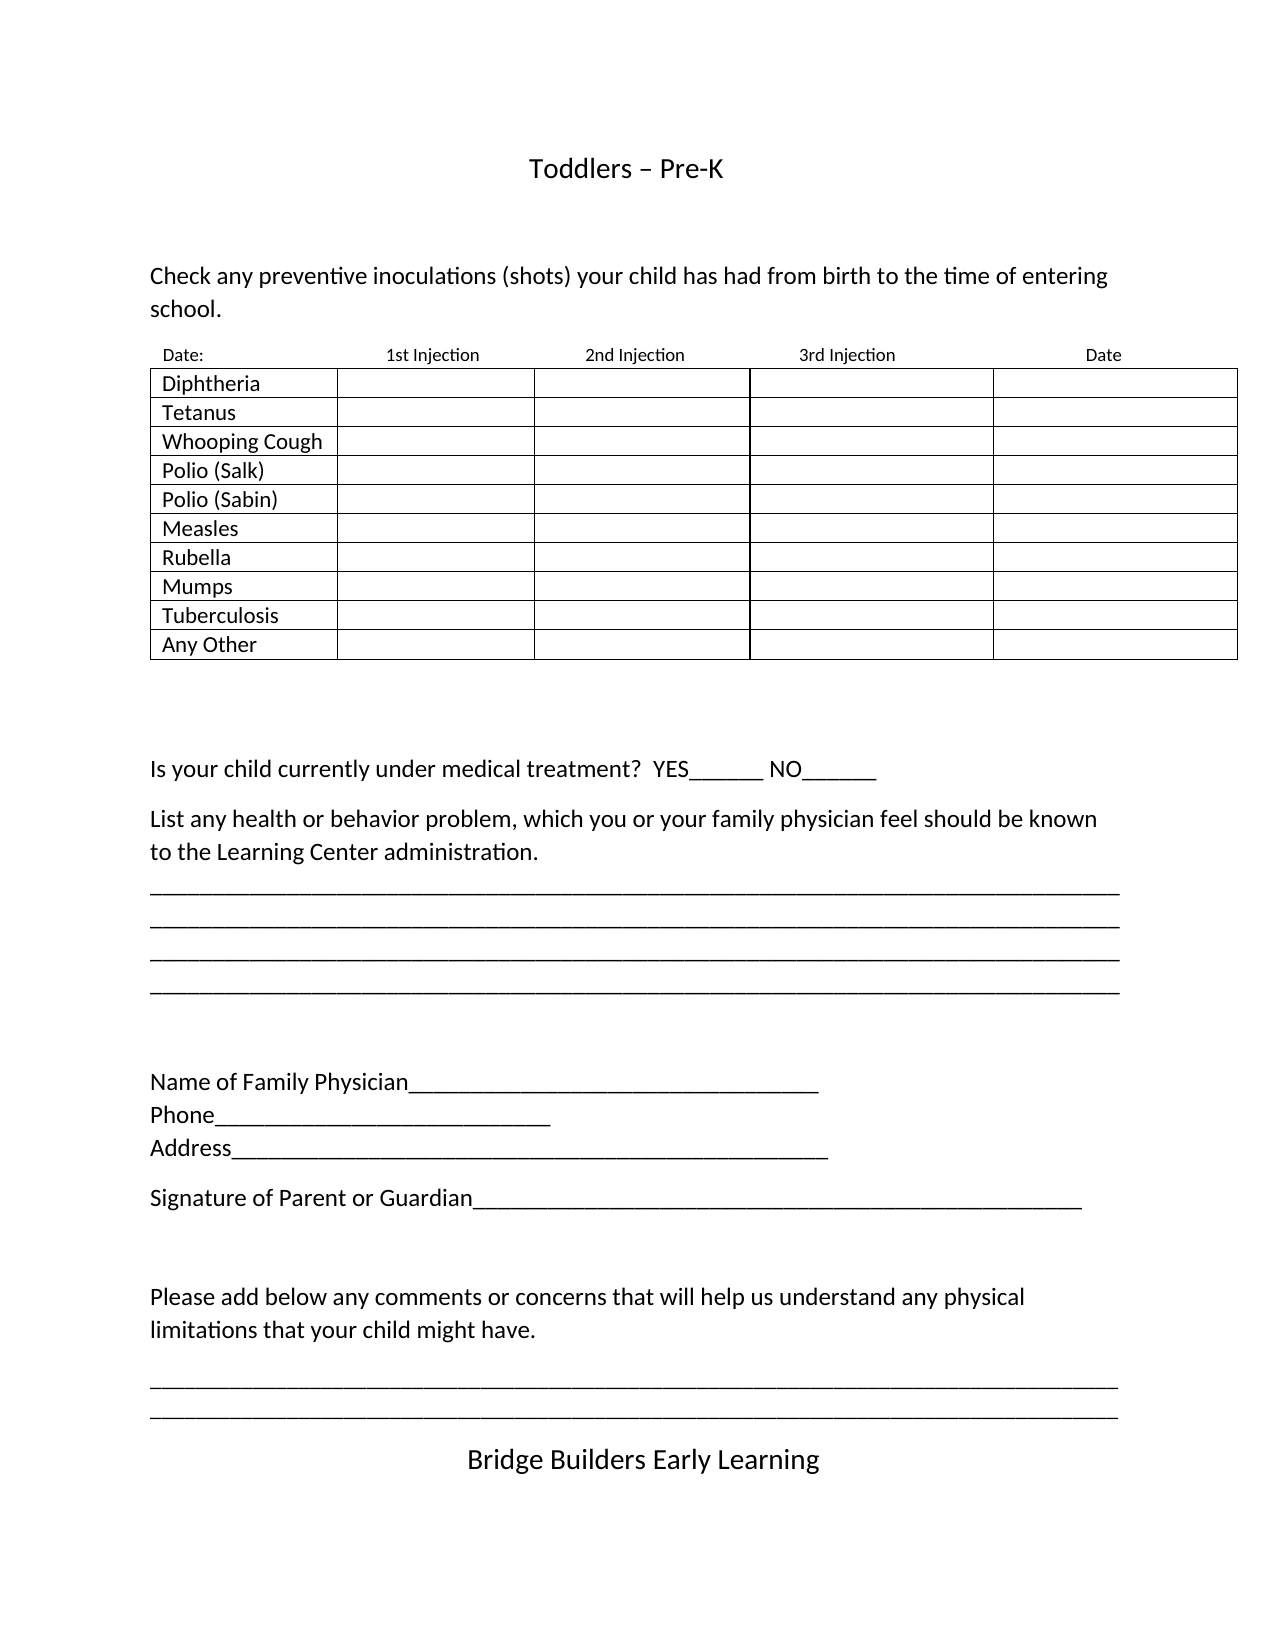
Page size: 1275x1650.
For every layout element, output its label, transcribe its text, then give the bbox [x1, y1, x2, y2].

table_cell [994, 572, 1237, 600]
table_cell [535, 601, 749, 629]
text __________________________________________________________________________________________________________________________________________________________________________ [150, 1364, 1125, 1422]
table_cell [994, 630, 1237, 658]
table_cell [535, 514, 749, 542]
table_cell [338, 514, 534, 542]
table_cell Rubella [151, 543, 337, 571]
table_cell [751, 485, 993, 513]
table_cell [535, 485, 749, 513]
table_cell Polio (Salk) [151, 456, 337, 484]
table_cell Whooping Cough [151, 427, 337, 455]
text Is your child currently under medical treatment? YES______ NO______ [150, 753, 1125, 784]
table_header [994, 369, 1237, 397]
table_header [338, 369, 534, 397]
text List any health or behavior problem, which you or your family physician feel should be known to the Learning Center administration. ______________________________________________________________________________ ______________________________________________________________________________ ______________________________________________________________________________ ______________________________________________________________________________ [150, 803, 1125, 998]
table_cell [994, 398, 1237, 426]
text Please add below any comments or concerns that will help us understand any physical limitations that your child might have. [150, 1281, 1125, 1344]
table_cell [751, 630, 993, 658]
table_cell [338, 485, 534, 513]
table_cell [535, 456, 749, 484]
table_cell Any Other [151, 630, 337, 658]
table_cell [338, 398, 534, 426]
table_cell [338, 543, 534, 571]
table_cell [994, 485, 1237, 513]
text Bridge Builders Early Learning [375, 1441, 1125, 1476]
table_cell [535, 572, 749, 600]
table_cell [535, 630, 749, 658]
table_header [751, 369, 993, 397]
table_cell [751, 572, 993, 600]
table_cell [338, 630, 534, 658]
table_cell Measles [151, 514, 337, 542]
table_cell [751, 398, 993, 426]
table_cell [994, 514, 1237, 542]
table_cell Mumps [151, 572, 337, 600]
table_cell [338, 572, 534, 600]
table_cell [751, 601, 993, 629]
table_header [535, 369, 749, 397]
text Date: 1st Injection 2nd Injection 3rd Injection Date [150, 343, 1125, 366]
table_cell Tetanus [151, 398, 337, 426]
text Toddlers – Pre-K [150, 150, 1125, 186]
table_cell [535, 398, 749, 426]
table_cell [535, 543, 749, 571]
table_cell [751, 514, 993, 542]
table_cell [751, 543, 993, 571]
table_cell Polio (Sabin) [151, 485, 337, 513]
table_cell [994, 427, 1237, 455]
table_cell [338, 601, 534, 629]
table_cell [338, 456, 534, 484]
table_cell [338, 427, 534, 455]
text Signature of Parent or Guardian_________________________________________________ [150, 1182, 1125, 1212]
table_cell [751, 427, 993, 455]
table_cell [751, 456, 993, 484]
table_cell [994, 543, 1237, 571]
table_cell Tuberculosis [151, 601, 337, 629]
table_cell [535, 427, 749, 455]
table_cell [994, 601, 1237, 629]
text Name of Family Physician_________________________________ Phone___________________________ Address________________________________________________ [150, 1067, 1125, 1163]
text Check any preventive inoculations (shots) your child has had from birth to the time of entering school. [150, 260, 1125, 324]
table_cell [994, 456, 1237, 484]
table_header Diphtheria [151, 369, 337, 397]
